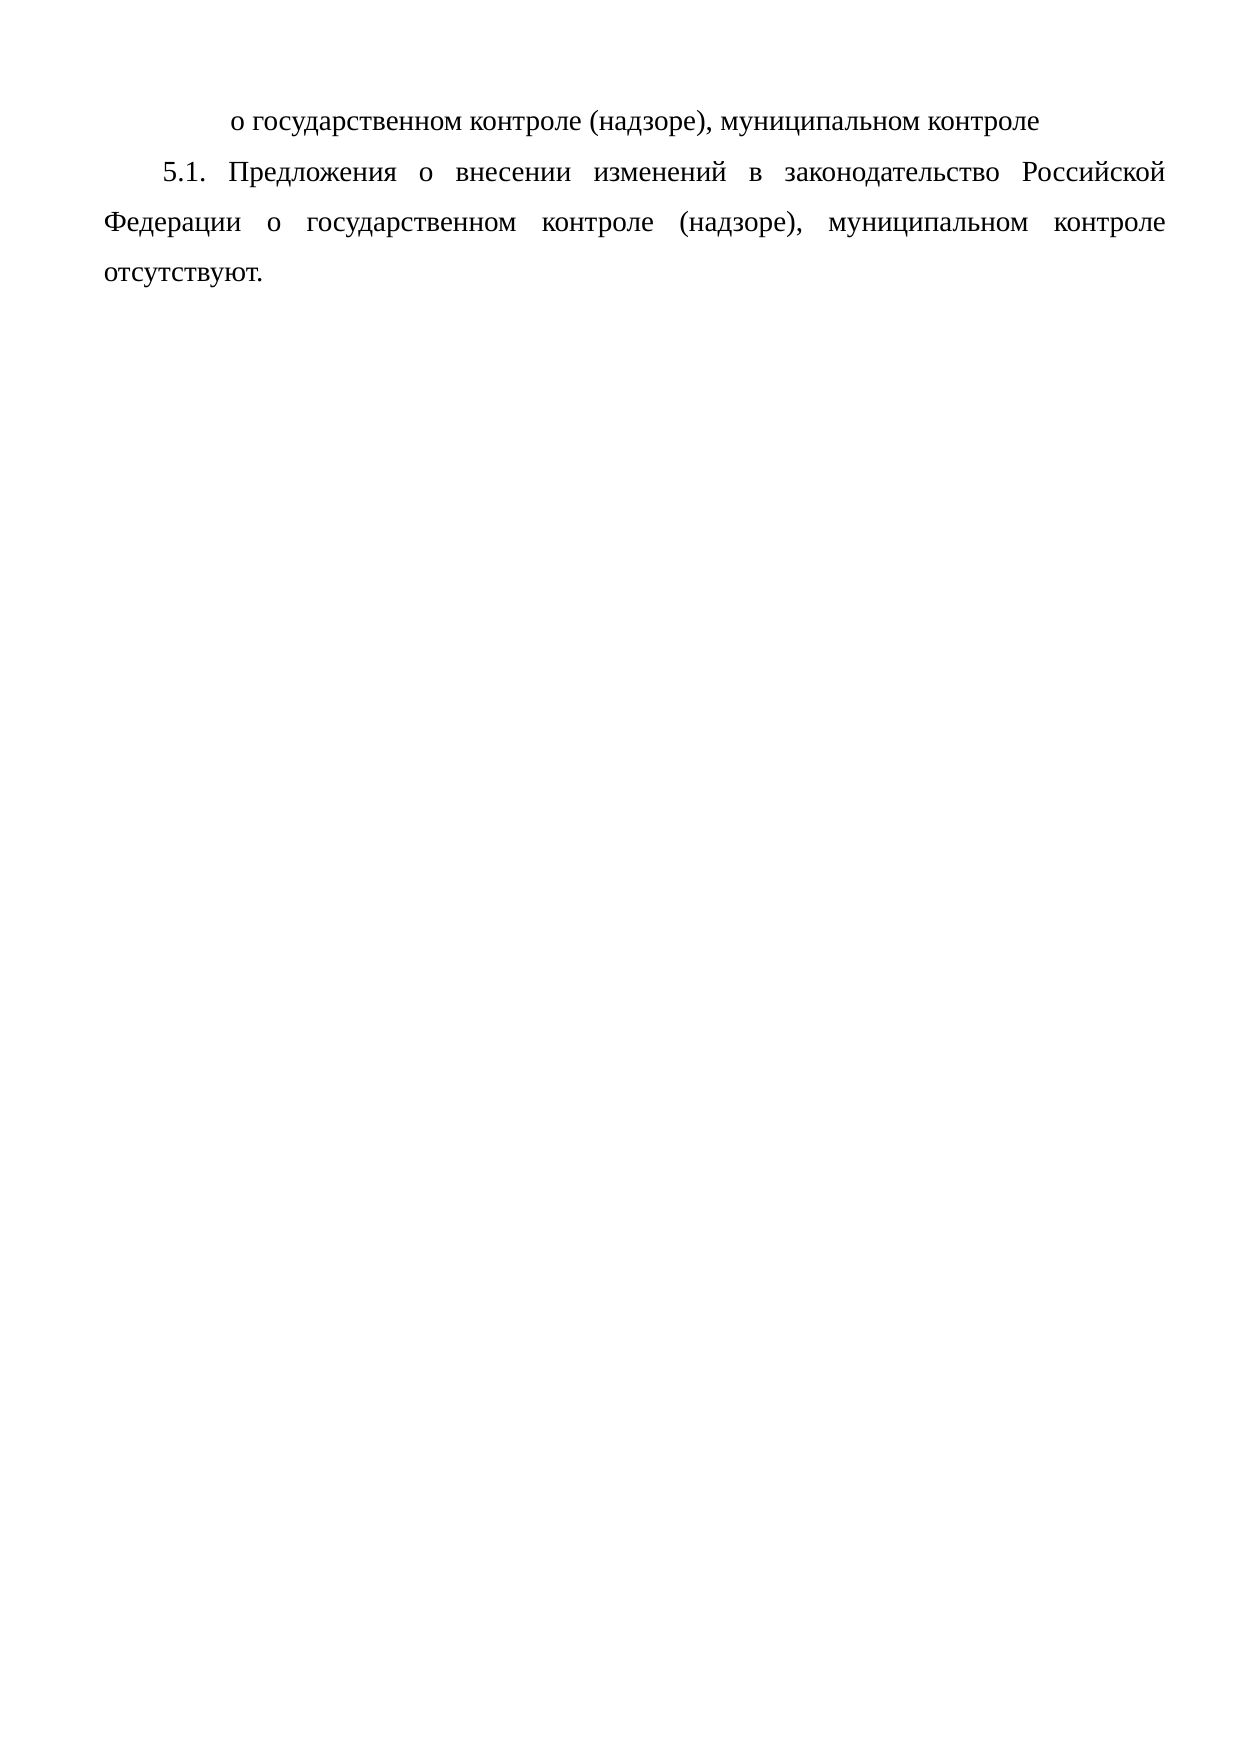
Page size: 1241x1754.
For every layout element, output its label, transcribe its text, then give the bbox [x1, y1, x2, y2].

text 5.1. Предложения о внесении изменений в законодательство Российской Федерации о государственном контроле (надзоре), муниципальном контроле отсутствуют. [103, 154, 1167, 288]
text о государственном контроле (надзоре), муниципальном контроле [103, 103, 1167, 137]
